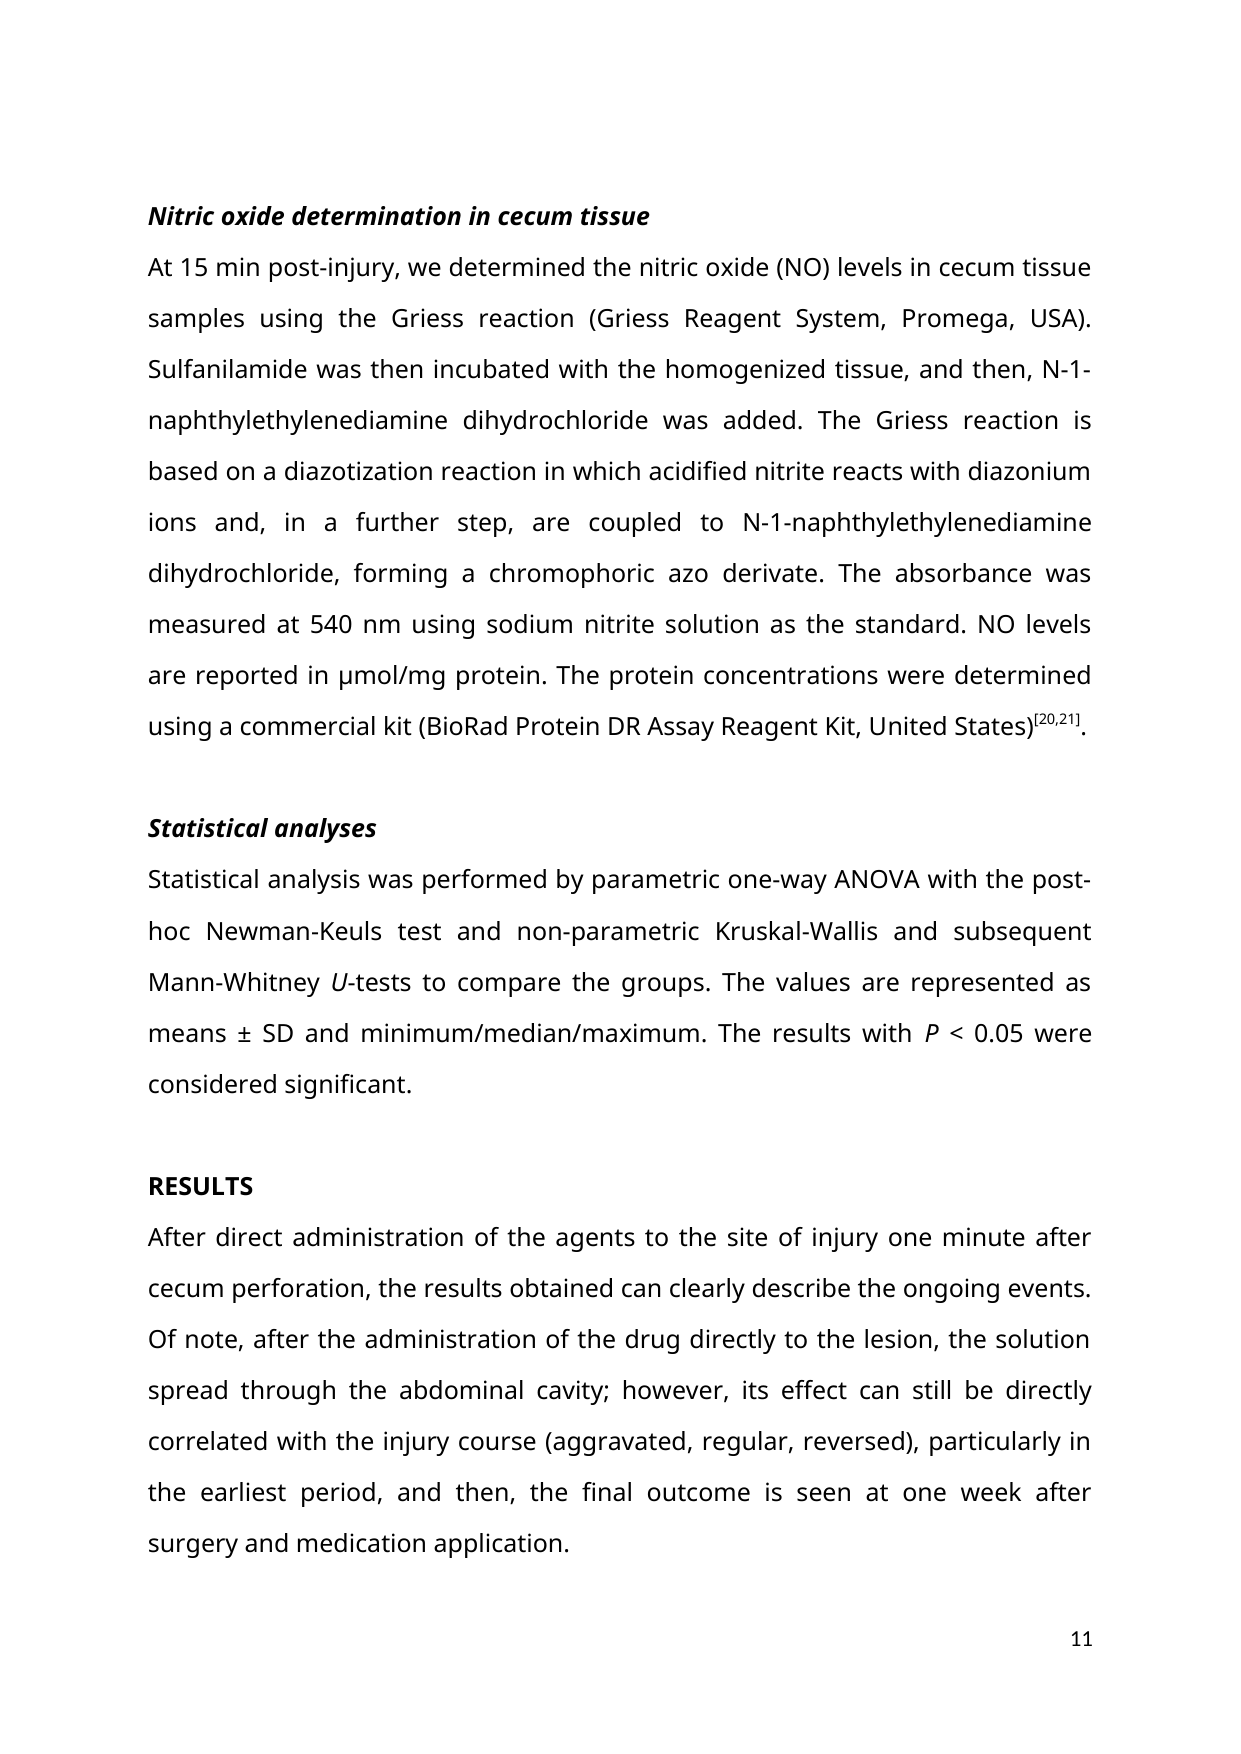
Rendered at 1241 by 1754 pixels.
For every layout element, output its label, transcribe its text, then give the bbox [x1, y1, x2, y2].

text At 15 min post-injury, we determined the nitric oxide (NO) levels in cecum tissue samples using the Griess reaction (Griess Reagent System, Promega, USA). Sulfanilamide was then incubated with the homogenized tissue, and then, N-1-naphthylethylenediamine dihydrochloride was added. The Griess reaction is based on a diazotization reaction in which acidified nitrite reacts with diazonium ions and, in a further step, are coupled to N-1-naphthylethylenediamine dihydrochloride, forming a chromophoric azo derivate. The absorbance was measured at 540 nm using sodium nitrite solution as the standard. NO levels are reported in µmol/mg protein. The protein concentrations were determined using a commercial kit (BioRad Protein DR Assay Reagent Kit, United States)[20,21]. [148, 250, 1093, 743]
text After direct administration of the agents to the site of injury one minute after cecum perforation, the results obtained can clearly describe the ongoing events. Of note, after the administration of the drug directly to the lesion, the solution spread through the abdominal cavity; however, its effect can still be directly correlated with the injury course (aggravated, regular, reversed), particularly in the earliest period, and then, the final outcome is seen at one week after surgery and medication application. [148, 1219, 1093, 1560]
text Nitric oxide determination in cecum tissue [148, 199, 1093, 233]
text RESULTS [148, 1168, 1093, 1202]
text Statistical analyses [148, 811, 1093, 845]
text Statistical analysis was performed by parametric one-way ANOVA with the post-hoc Newman-Keuls test and non-parametric Kruskal-Wallis and subsequent Mann-Whitney U-tests to compare the groups. The values are represented as means ± SD and minimum/median/maximum. The results with P < 0.05 were considered significant. [148, 862, 1093, 1100]
